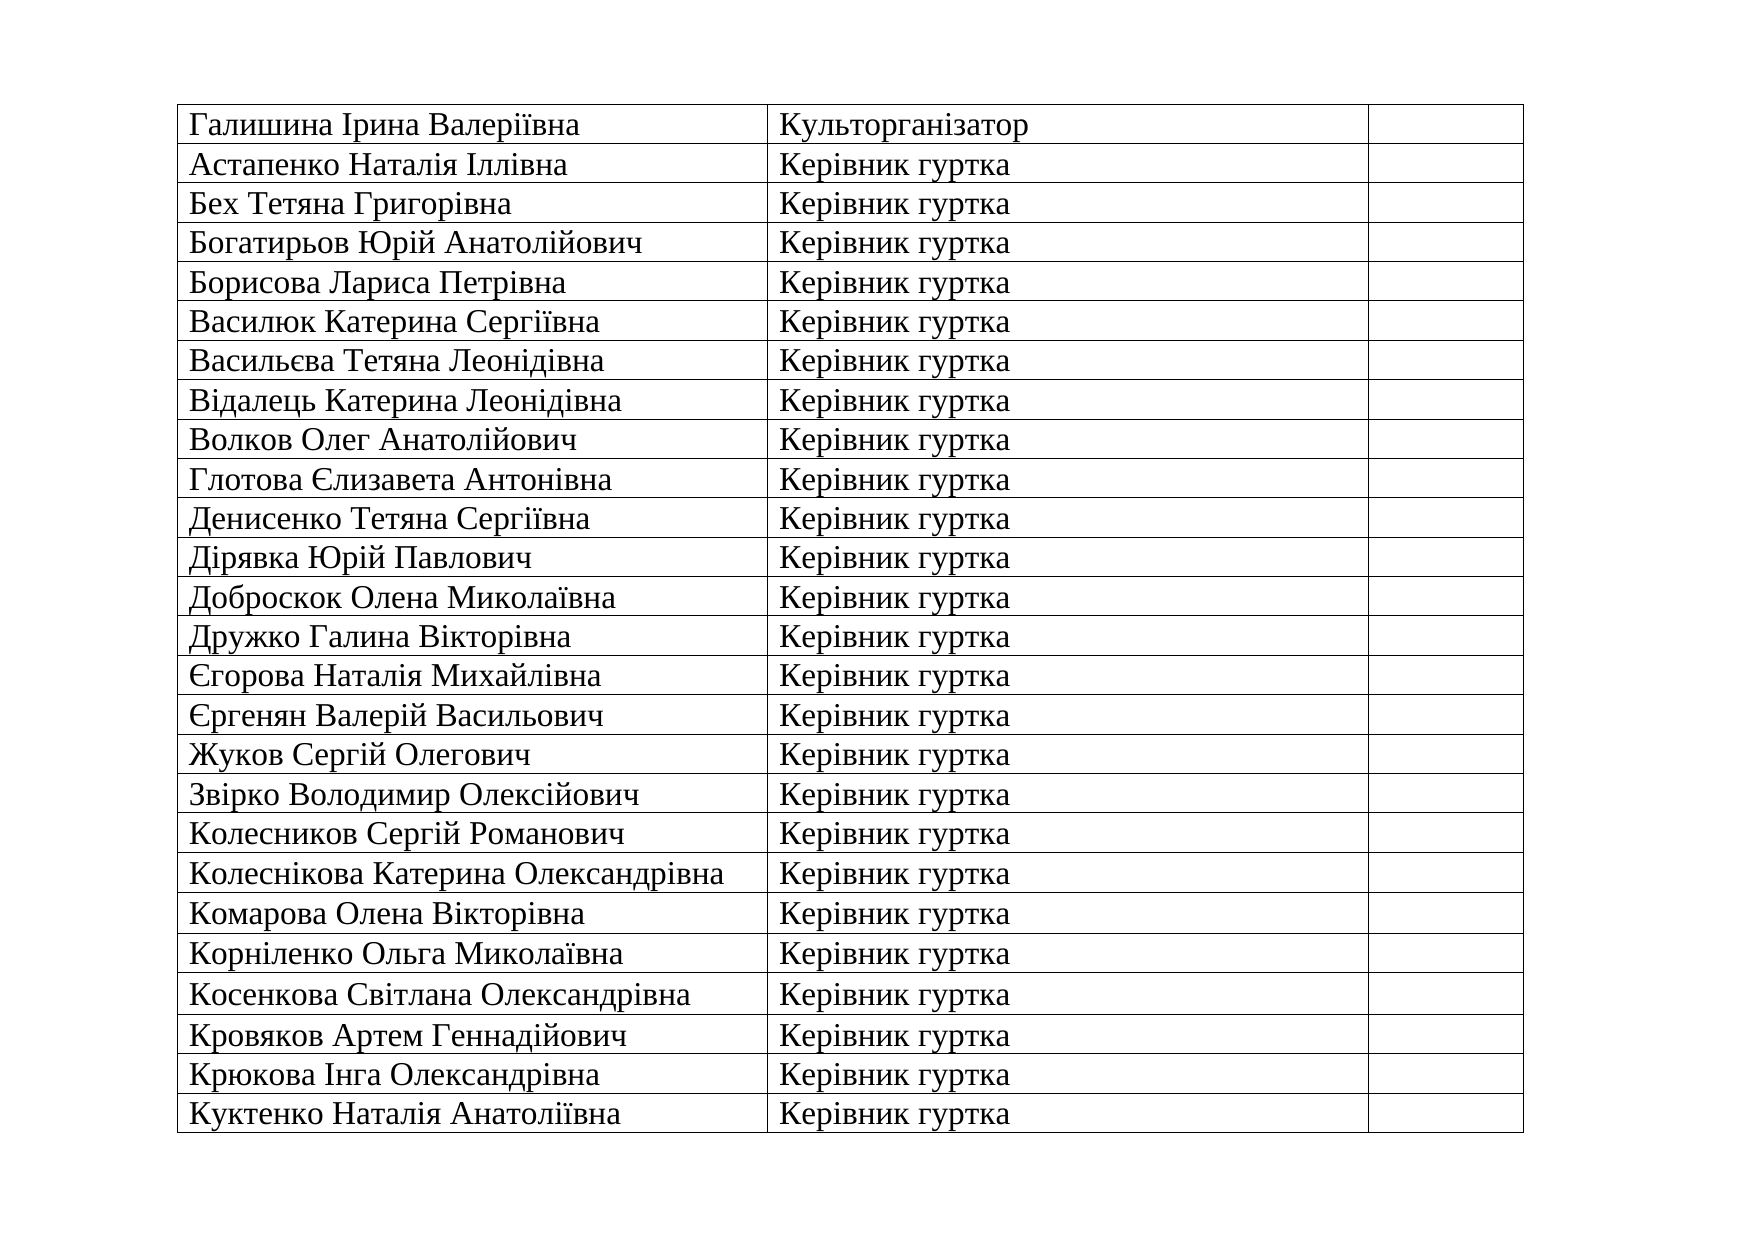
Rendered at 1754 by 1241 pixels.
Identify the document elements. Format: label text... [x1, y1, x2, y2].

table_cell [1369, 105, 1523, 143]
table_cell Керівник гуртка [768, 420, 1368, 458]
table_cell [1369, 459, 1523, 497]
table_cell [1369, 341, 1523, 379]
table_cell [1369, 1015, 1523, 1053]
table_cell [1369, 1054, 1523, 1092]
table_cell [1369, 144, 1523, 182]
table_cell Астапенко Наталія Іллівна [178, 144, 767, 182]
table_cell [1369, 498, 1523, 537]
table_cell [1369, 774, 1523, 812]
table_cell [1369, 301, 1523, 340]
table_cell Керівник гуртка [768, 934, 1368, 972]
table_cell Галишина Ірина Валеріївна [178, 105, 767, 143]
table_cell Жуков Сергій Олегович [178, 735, 767, 773]
table_cell Керівник гуртка [768, 341, 1368, 379]
table_cell [1369, 695, 1523, 733]
table_cell [1369, 577, 1523, 615]
table_cell Борисова Лариса Петрівна [178, 262, 767, 300]
table_cell [1369, 813, 1523, 852]
table_cell [1369, 262, 1523, 300]
table_cell Керівник гуртка [768, 695, 1368, 733]
table_cell Косенкова Світлана Олександрівна [178, 973, 767, 1014]
table_cell [1369, 1094, 1523, 1132]
table_cell [1369, 380, 1523, 418]
table_cell Керівник гуртка [768, 498, 1368, 537]
table_cell Василюк Катерина Сергіївна [178, 301, 767, 340]
table_cell [1369, 616, 1523, 655]
table_cell Керівник гуртка [768, 973, 1368, 1014]
table_cell [1369, 973, 1523, 1014]
table_cell Дружко Галина Вікторівна [178, 616, 767, 655]
table_cell [1369, 538, 1523, 576]
table_cell Комарова Олена Вікторівна [178, 893, 767, 932]
table_cell Керівник гуртка [768, 144, 1368, 182]
table_cell Відалець Катерина Леонідівна [178, 380, 767, 418]
table_cell [1369, 893, 1523, 932]
table_cell Кровяков Артем Геннадійович [178, 1015, 767, 1053]
table_cell Керівник гуртка [768, 774, 1368, 812]
table_cell Звірко Володимир Олексійович [178, 774, 767, 812]
table_cell Керівник гуртка [768, 183, 1368, 222]
table_cell Керівник гуртка [768, 538, 1368, 576]
table_cell Керівник гуртка [768, 577, 1368, 615]
table_cell Культорганізатор [768, 105, 1368, 143]
table_cell [1369, 183, 1523, 222]
table_cell Бех Тетяна Григорівна [178, 183, 767, 222]
table_cell Керівник гуртка [768, 1015, 1368, 1053]
table_cell Керівник гуртка [768, 1094, 1368, 1132]
table_cell Керівник гуртка [768, 735, 1368, 773]
table_cell Керівник гуртка [768, 853, 1368, 892]
table_cell Корніленко Ольга Миколаївна [178, 934, 767, 972]
table_cell [1369, 735, 1523, 773]
table_cell Керівник гуртка [768, 459, 1368, 497]
table_cell Керівник гуртка [768, 380, 1368, 418]
table_cell [1369, 420, 1523, 458]
table_cell Колесников Сергій Романович [178, 813, 767, 852]
table_cell [1369, 223, 1523, 261]
table_cell Керівник гуртка [768, 813, 1368, 852]
table_cell Волков Олег Анатолійович [178, 420, 767, 458]
table_cell [1369, 934, 1523, 972]
table_cell Керівник гуртка [768, 616, 1368, 655]
table_cell Куктенко Наталія Анатоліївна [178, 1094, 767, 1132]
table_cell Доброскок Олена Миколаївна [178, 577, 767, 615]
table_cell Керівник гуртка [768, 656, 1368, 694]
table_cell Керівник гуртка [768, 262, 1368, 300]
table_cell Колеснікова Катерина Олександрівна [178, 853, 767, 892]
table_cell Керівник гуртка [768, 1054, 1368, 1092]
table_cell Керівник гуртка [768, 893, 1368, 932]
table_cell Глотова Єлизавета Антонівна [178, 459, 767, 497]
table_cell Дірявка Юрій Павлович [178, 538, 767, 576]
table_cell Єгорова Наталія Михайлівна [178, 656, 767, 694]
table_cell Єргенян Валерій Васильович [178, 695, 767, 733]
table_cell Крюкова Інга Олександрівна [178, 1054, 767, 1092]
table_cell Васильєва Тетяна Леонідівна [178, 341, 767, 379]
table_cell Богатирьов Юрій Анатолійович [178, 223, 767, 261]
table_cell Керівник гуртка [768, 301, 1368, 340]
table_cell [1369, 853, 1523, 892]
table_cell [1369, 656, 1523, 694]
table_cell Денисенко Тетяна Сергіївна [178, 498, 767, 537]
table_cell Керівник гуртка [768, 223, 1368, 261]
